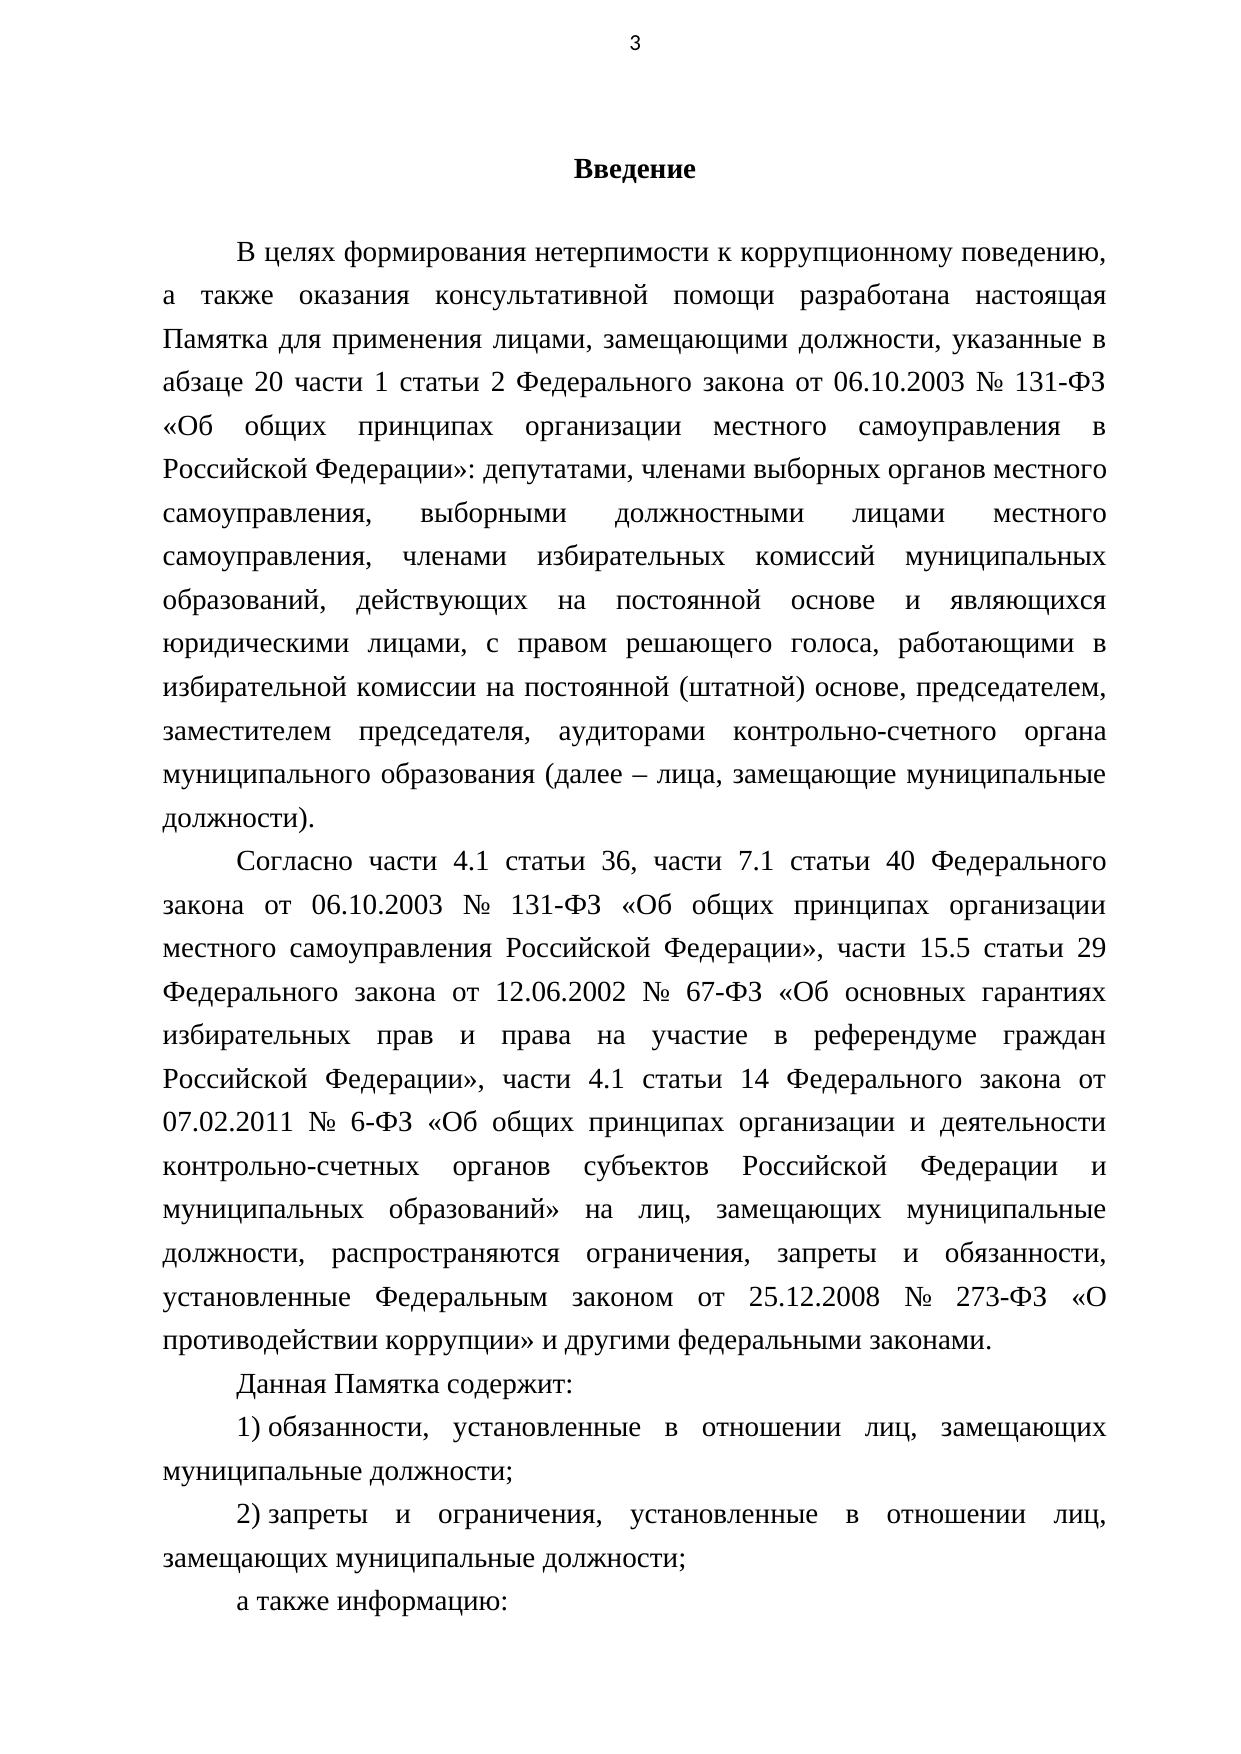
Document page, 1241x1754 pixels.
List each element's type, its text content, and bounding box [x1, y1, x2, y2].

text Введение [162, 152, 1107, 185]
text Данная Памятка содержит: [162, 1366, 1107, 1399]
text а также информацию: [162, 1583, 1107, 1617]
text 1) обязанности, установленные в отношении лиц, замещающих муниципальные должности; [162, 1409, 1107, 1486]
text Согласно части 4.1 статьи 36, части 7.1 статьи 40 Федерального закона от 06.10.2003 № 131-ФЗ «Об общих принципах организации местного самоуправления Российской Федерации», части 15.5 статьи 29 Федерального закона от 12.06.2002 № 67-ФЗ «Об основных гарантиях избирательных прав и права на участие в референдуме граждан Российской Федерации», части 4.1 статьи 14 Федерального закона от 07.02.2011 № 6-ФЗ «Об общих принципах организации и деятельности контрольно-счетных органов субъектов Российской Федерации и муниципальных образований» на лиц, замещающих муниципальные должности, распространяются ограничения, запреты и обязанности, установленные Федеральным законом от 25.12.2008 № 273-ФЗ «О противодействии коррупции» и другими федеральными законами. [162, 843, 1107, 1356]
text 2) запреты и ограничения, установленные в отношении лиц, замещающих муниципальные должности; [162, 1496, 1107, 1573]
text В целях формирования нетерпимости к коррупционному поведению, а также оказания консультативной помощи разработана настоящая Памятка для применения лицами, замещающими должности, указанные в абзаце 20 части 1 статьи 2 Федерального закона от 06.10.2003 № 131-ФЗ «Об общих принципах организации местного самоуправления в Российской Федерации»: депутатами, членами выборных органов местного самоуправления, выборными должностными лицами местного самоуправления, членами избирательных комиссий муниципальных образований, действующих на постоянной основе и являющихся юридическими лицами, с правом решающего голоса, работающими в избирательной комиссии на постоянной (штатной) основе, председателем, заместителем председателя, аудиторами контрольно-счетного органа муниципального образования (далее – лица, замещающие муниципальные должности). [162, 234, 1107, 833]
